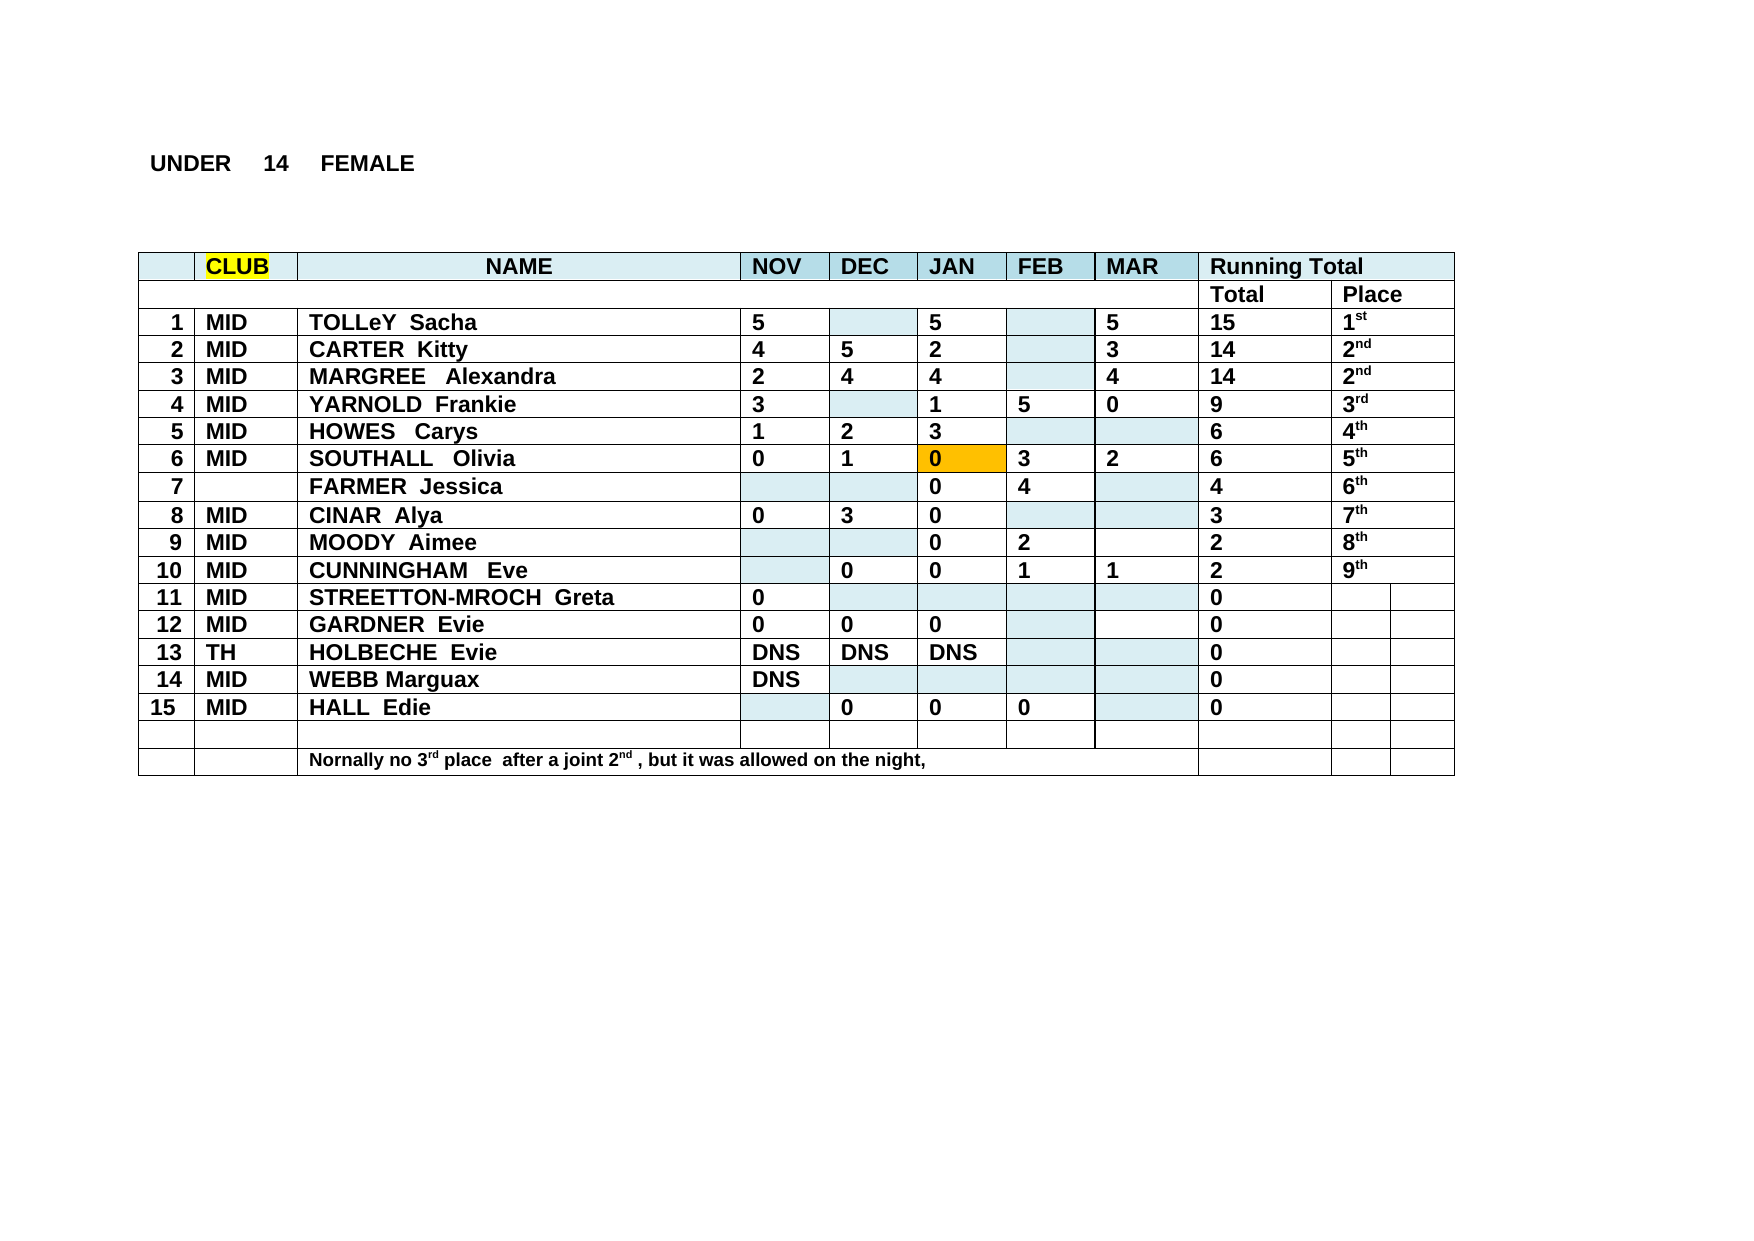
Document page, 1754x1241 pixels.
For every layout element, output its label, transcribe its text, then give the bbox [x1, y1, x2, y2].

table_cell 14 [1199, 363, 1331, 389]
table_cell MID [195, 445, 297, 472]
table_cell [1391, 666, 1454, 693]
table_cell 0 [1199, 666, 1331, 693]
table_cell [1007, 502, 1094, 528]
table_cell HOLBECHE Evie [298, 639, 740, 665]
table_cell 9 [139, 529, 194, 556]
table_cell 0 [918, 473, 1006, 501]
table_cell Place [1332, 281, 1454, 307]
table_cell 3 [1199, 502, 1331, 528]
table_cell 5th [1332, 445, 1454, 472]
table_cell [1391, 611, 1454, 638]
table_cell 0 [918, 502, 1006, 528]
table_cell [1007, 721, 1094, 747]
table_cell 15 [1199, 309, 1331, 335]
table_cell TOLLeY Sacha [298, 309, 740, 335]
table_cell FARMER Jessica [298, 473, 740, 501]
table_cell 11 [139, 584, 194, 610]
table_cell 3 [1007, 445, 1094, 472]
table_cell MID [195, 418, 297, 444]
table_header [139, 253, 194, 279]
table_cell [1332, 666, 1390, 693]
table_cell 10 [139, 557, 194, 583]
table_cell 14 [139, 666, 194, 693]
table_cell 6 [1199, 418, 1331, 444]
table_cell 0 [741, 445, 829, 472]
table_cell 5 [918, 309, 1006, 335]
table_cell 1 [918, 391, 1006, 417]
table_cell [1391, 639, 1454, 665]
table_cell [918, 666, 1006, 693]
table_cell [139, 749, 194, 775]
table_cell [1332, 749, 1390, 775]
table_cell CARTER Kitty [298, 336, 740, 362]
table_cell 4th [1332, 418, 1454, 444]
table_header DEC [830, 253, 917, 279]
table_cell 2 [830, 418, 917, 444]
table_cell [1096, 611, 1198, 638]
table_cell [1007, 666, 1094, 693]
table_cell 2nd [1332, 336, 1454, 362]
table_cell CINAR Alya [298, 502, 740, 528]
table_cell [1332, 721, 1390, 747]
table_cell 0 [741, 502, 829, 528]
table_cell 2 [1007, 529, 1094, 556]
table_cell 6 [1199, 445, 1331, 472]
table_cell [1007, 363, 1094, 389]
table_cell MID [195, 611, 297, 638]
table_cell 4 [1199, 473, 1331, 501]
table_cell [1332, 584, 1390, 610]
table_cell [741, 694, 829, 720]
table_cell 13 [139, 639, 194, 665]
table_cell 0 [918, 445, 1006, 472]
table_cell [1332, 694, 1390, 720]
table_cell [1096, 473, 1198, 501]
table_header JAN [918, 253, 1006, 279]
table_cell [1332, 639, 1390, 665]
table_cell 1 [741, 418, 829, 444]
table_cell 7th [1332, 502, 1454, 528]
table_cell [1007, 418, 1094, 444]
table_cell [1096, 721, 1198, 747]
table_cell 1 [830, 445, 917, 472]
table_cell DNS [918, 639, 1006, 665]
table_cell 2 [139, 336, 194, 362]
table_cell HOWES Carys [298, 418, 740, 444]
table_cell 14 [1199, 336, 1331, 362]
table_cell 1st [1332, 309, 1454, 335]
table_cell [1391, 721, 1454, 747]
table_cell [1007, 611, 1094, 638]
table_cell [741, 529, 829, 556]
table_cell [918, 721, 1006, 747]
table_cell 4 [830, 363, 917, 389]
table_cell MID [195, 694, 297, 720]
table_cell 3 [918, 418, 1006, 444]
table_cell 5 [139, 418, 194, 444]
table_cell [195, 473, 297, 501]
table_cell [1096, 694, 1198, 720]
table_cell [1096, 639, 1198, 665]
table_cell [1007, 309, 1094, 335]
table_cell [741, 721, 829, 747]
table_cell [1007, 639, 1094, 665]
table_header NOV [741, 253, 829, 279]
table_cell [1096, 502, 1198, 528]
table_cell YARNOLD Frankie [298, 391, 740, 417]
table_cell 12 [139, 611, 194, 638]
table_cell 5 [741, 309, 829, 335]
table_cell 0 [1199, 694, 1331, 720]
table_cell 0 [830, 611, 917, 638]
table_cell [1096, 529, 1198, 556]
table_header CLUB [269, 253, 297, 279]
table_cell [1096, 666, 1198, 693]
table_cell [830, 391, 917, 417]
table_cell CUNNINGHAM Eve [298, 557, 740, 583]
table_cell [1007, 584, 1094, 610]
table_cell 0 [830, 557, 917, 583]
table_cell [1391, 749, 1454, 775]
table_cell 0 [1199, 611, 1331, 638]
table_cell 9 [1199, 391, 1331, 417]
table_cell [298, 721, 740, 747]
table_cell 0 [918, 557, 1006, 583]
table_cell [1332, 611, 1390, 638]
table_cell MID [195, 557, 297, 583]
table_cell STREETTON-MROCH Greta [298, 584, 740, 610]
table_cell DNS [830, 639, 917, 665]
table_cell 2 [741, 363, 829, 389]
table_cell 5 [1096, 309, 1198, 335]
table_cell [195, 721, 297, 747]
table_cell 8 [139, 502, 194, 528]
table_cell MID [195, 502, 297, 528]
table_cell [830, 721, 917, 747]
table_cell 3 [741, 391, 829, 417]
table_cell 3rd [1332, 391, 1454, 417]
table_cell 0 [1096, 391, 1198, 417]
table_cell MID [195, 391, 297, 417]
table_cell 0 [918, 694, 1006, 720]
table_cell 4 [918, 363, 1006, 389]
table_cell DNS [741, 639, 829, 665]
table_cell [1096, 418, 1198, 444]
table_cell 0 [918, 611, 1006, 638]
table_cell WEBB Marguax [298, 666, 740, 693]
table_cell MID [195, 336, 297, 362]
table_cell 0 [1199, 639, 1331, 665]
table_header FEB [1007, 253, 1094, 279]
table_cell 3 [139, 363, 194, 389]
table_cell MID [195, 584, 297, 610]
table_cell 3 [830, 502, 917, 528]
table_cell 4 [741, 336, 829, 362]
table_header NAME [298, 253, 740, 279]
table_cell 1 [1007, 557, 1094, 583]
table_cell 4 [1096, 363, 1198, 389]
table_cell [1199, 721, 1331, 747]
table_cell 0 [1007, 694, 1094, 720]
table_cell 9th [1332, 557, 1454, 583]
table_cell 4 [139, 391, 194, 417]
table_cell 1 [139, 309, 194, 335]
table_cell 3 [1096, 336, 1198, 362]
table_cell [1391, 694, 1454, 720]
table_cell [830, 529, 917, 556]
table_cell [139, 281, 1198, 307]
table_cell 0 [830, 694, 917, 720]
table_cell 5 [830, 336, 917, 362]
table_cell SOUTHALL Olivia [298, 445, 740, 472]
table_cell 7 [139, 473, 194, 501]
table_cell 6 [139, 445, 194, 472]
table_cell [139, 721, 194, 747]
table_cell 0 [741, 611, 829, 638]
table_cell 2 [1199, 529, 1331, 556]
table_cell MARGREE Alexandra [298, 363, 740, 389]
table_cell GARDNER Evie [298, 611, 740, 638]
table_cell [195, 749, 297, 775]
table_cell [1007, 336, 1094, 362]
table_cell [1199, 749, 1331, 775]
table_cell 4 [1007, 473, 1094, 501]
table_cell 0 [741, 584, 829, 610]
table_cell DNS [741, 666, 829, 693]
table_cell 0 [1199, 584, 1331, 610]
table_cell 6th [1332, 473, 1454, 501]
table_cell 8th [1332, 529, 1454, 556]
table_cell 1 [1096, 557, 1198, 583]
table_cell MID [195, 666, 297, 693]
table_cell 0 [918, 529, 1006, 556]
table_cell 2 [1096, 445, 1198, 472]
table_cell Total [1199, 281, 1331, 307]
table_cell MOODY Aimee [298, 529, 740, 556]
table_cell TH [195, 639, 297, 665]
table_header MAR [1096, 253, 1198, 279]
table_cell MID [195, 529, 297, 556]
text UNDER 14 FEMALE [150, 150, 1604, 176]
table_cell 5 [1007, 391, 1094, 417]
table_cell [830, 584, 917, 610]
table_cell Nornally no 3rd place after a joint 2nd , but it was allowed on the night, [298, 749, 1198, 775]
table_cell [830, 309, 917, 335]
table_cell HALL Edie [298, 694, 740, 720]
table_cell 2 [918, 336, 1006, 362]
table_cell [830, 666, 917, 693]
table_header Running Total [1199, 253, 1454, 279]
table_cell MID [195, 309, 297, 335]
table_cell [918, 584, 1006, 610]
table_cell 2 [1199, 557, 1331, 583]
table_cell [830, 473, 917, 501]
table_cell [741, 557, 829, 583]
table_cell MID [195, 363, 297, 389]
table_cell [1096, 584, 1198, 610]
table_cell [1391, 584, 1454, 610]
table_cell 2nd [1332, 363, 1454, 389]
table_cell 15 [139, 694, 194, 720]
table_cell [741, 473, 829, 501]
